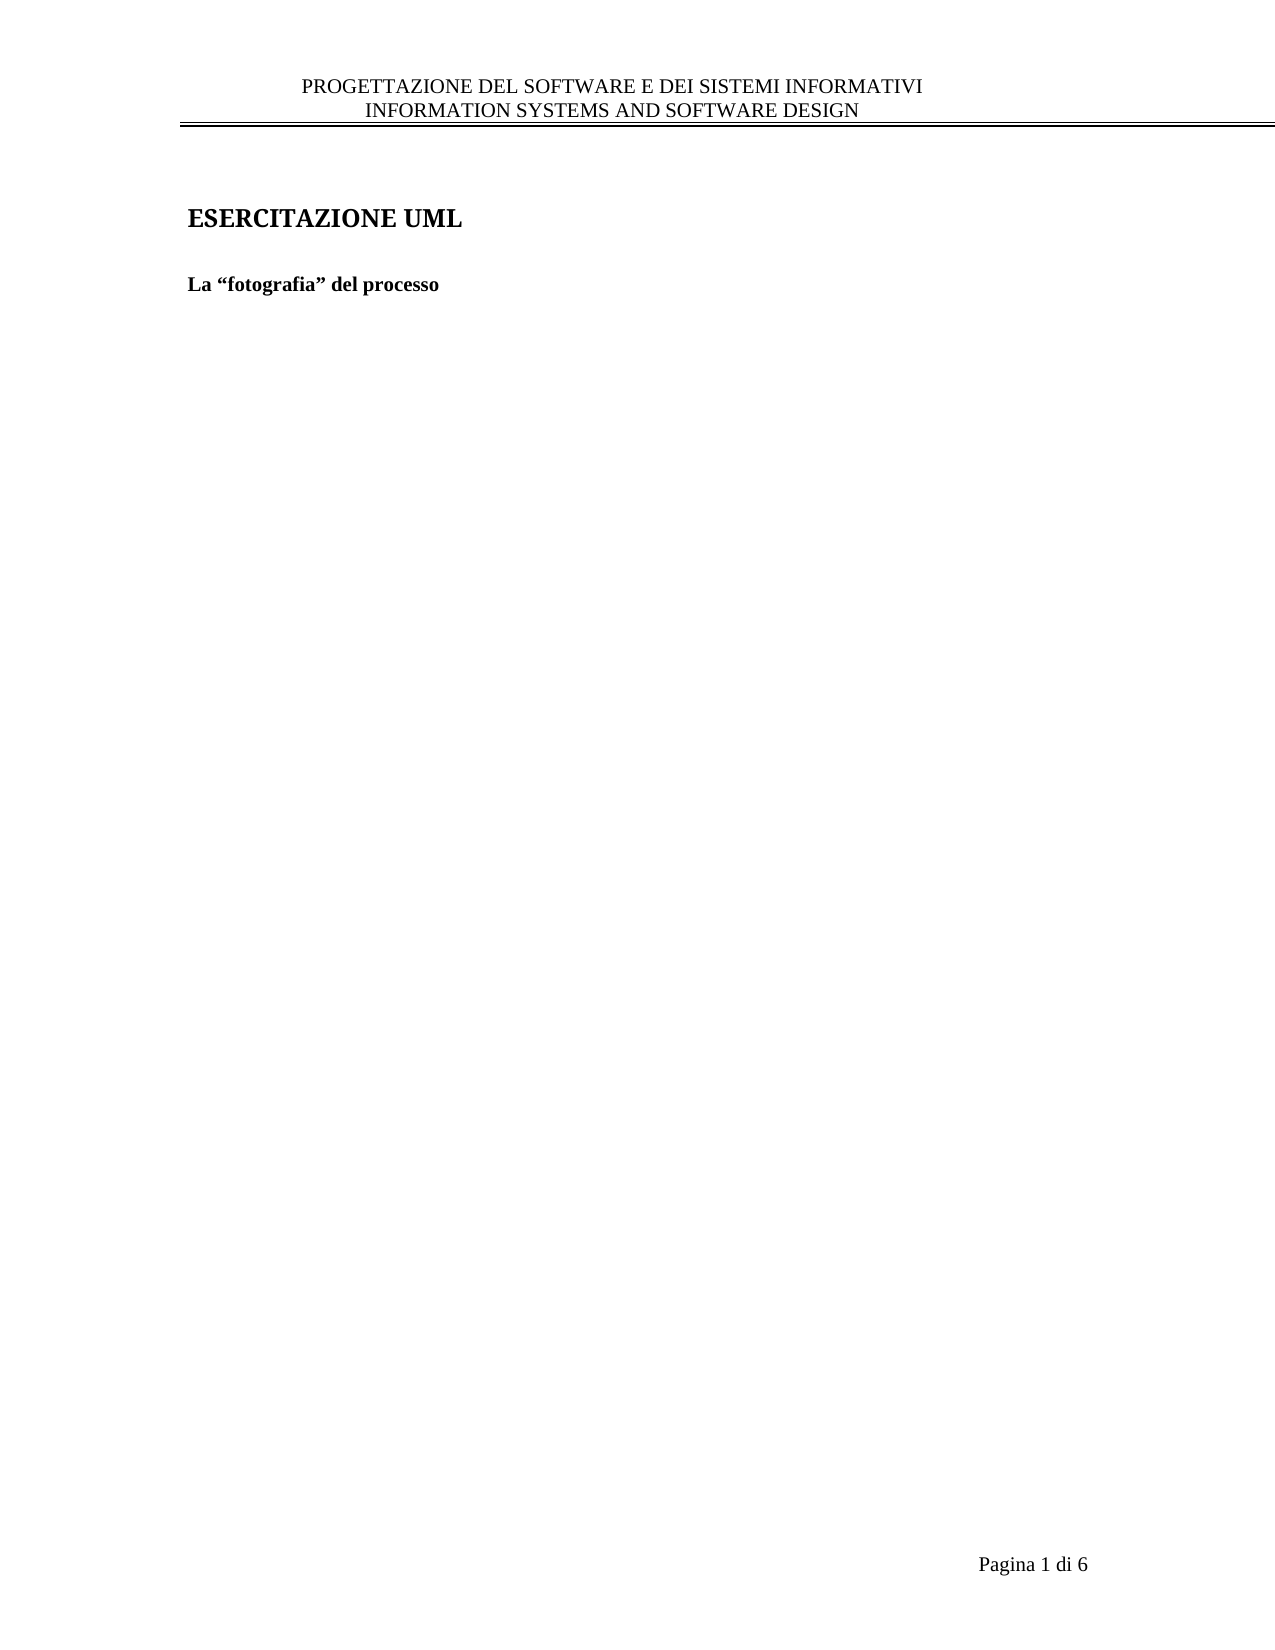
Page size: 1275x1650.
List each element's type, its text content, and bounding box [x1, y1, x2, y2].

text ESERCITAZIONE UML [187, 201, 1087, 235]
text La “fotografia” del processo [187, 272, 1087, 296]
